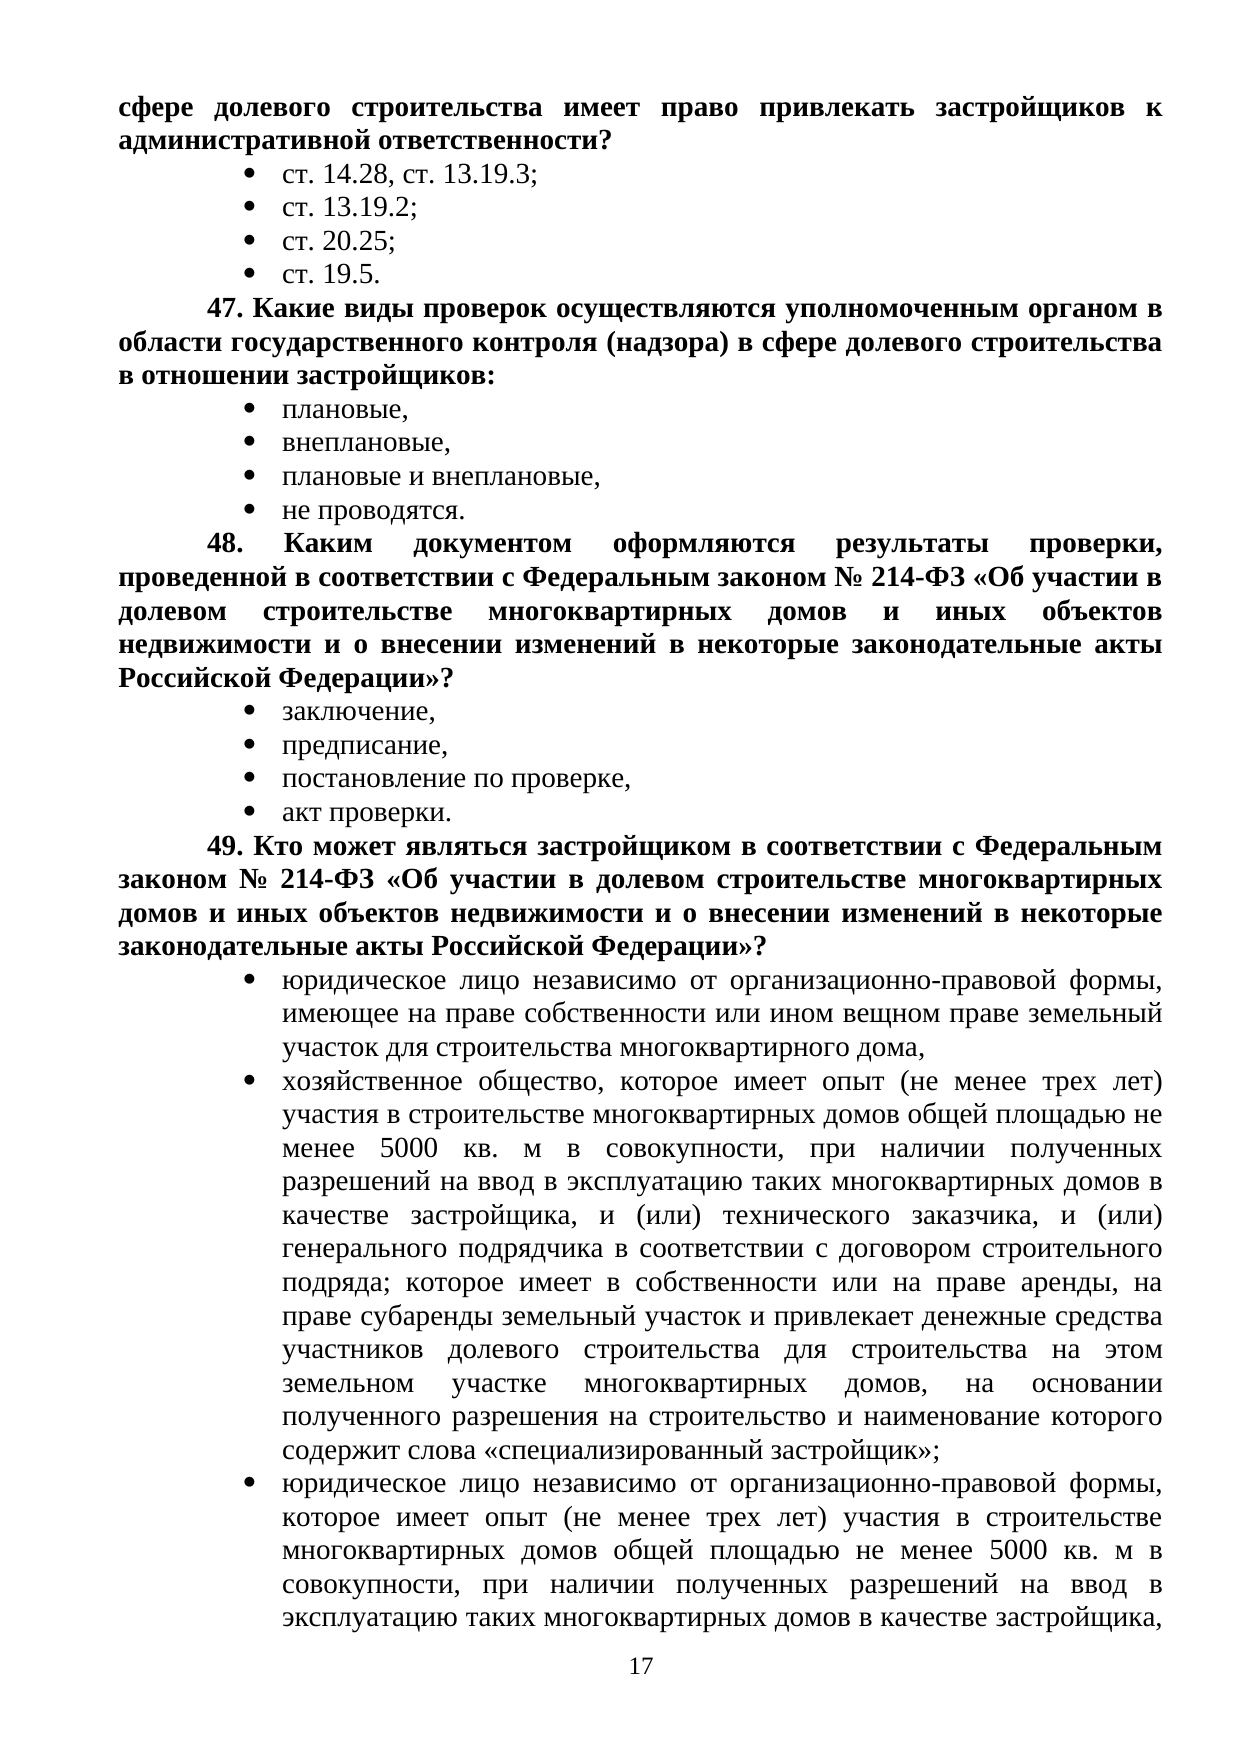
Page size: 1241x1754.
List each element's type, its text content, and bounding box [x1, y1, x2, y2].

text 49. Кто может являться застройщиком в соответствии с Федеральным законом № 214-ФЗ «Об участии в долевом строительстве многоквартирных домов и иных объектов недвижимости и о внесении изменений в некоторые законодательные акты Российской Федерации»? [118, 828, 1163, 962]
list ст. 19.5. [244, 257, 1163, 290]
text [118, 89, 1163, 156]
text 47. Какие виды проверок осуществляются уполномоченным органом в области государственного контроля (надзора) в сфере долевого строительства в отношении застройщиков: [118, 290, 1163, 391]
list не проводятся. [244, 492, 1163, 526]
list заключение, [244, 693, 1163, 727]
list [244, 1465, 1163, 1633]
list предписание, [244, 727, 1163, 761]
list постановление по проверке, [244, 761, 1163, 794]
list ст. 14.28, ст. 13.19.3; [244, 156, 1163, 189]
list хозяйственное общество, которое имеет опыт (не менее трех лет) участия в строительстве многоквартирных домов общей площадью не менее 5000 кв. м в совокупности, при наличии полученных разрешений на ввод в эксплуатацию таких многоквартирных домов в качестве застройщика, и (или) технического заказчика, и (или) генерального подрядчика в соответствии с договором строительного подряда; которое имеет в собственности или на праве аренды, на праве субаренды земельный участок и привлекает денежные средства участников долевого строительства для строительства на этом земельном участке многоквартирных домов, на основании полученного разрешения на строительство и наименование которого содержит слова «специализированный застройщик»; [244, 1063, 1163, 1465]
list плановые, [244, 391, 1163, 424]
list юридическое лицо независимо от организационно-правовой формы, имеющее на праве собственности или ином вещном праве земельный участок для строительства многоквартирного дома, [244, 962, 1163, 1063]
list акт проверки. [244, 794, 1163, 828]
list ст. 20.25; [244, 223, 1163, 257]
list внеплановые, [244, 424, 1163, 458]
list плановые и внеплановые, [244, 458, 1163, 492]
text 48. Каким документом оформляются результаты проверки, проведенной в соответствии с Федеральным законом № 214-ФЗ «Об участии в долевом строительстве многоквартирных домов и иных объектов недвижимости и о внесении изменений в некоторые законодательные акты Российской Федерации»? [118, 526, 1163, 693]
list ст. 13.19.2; [244, 189, 1163, 223]
